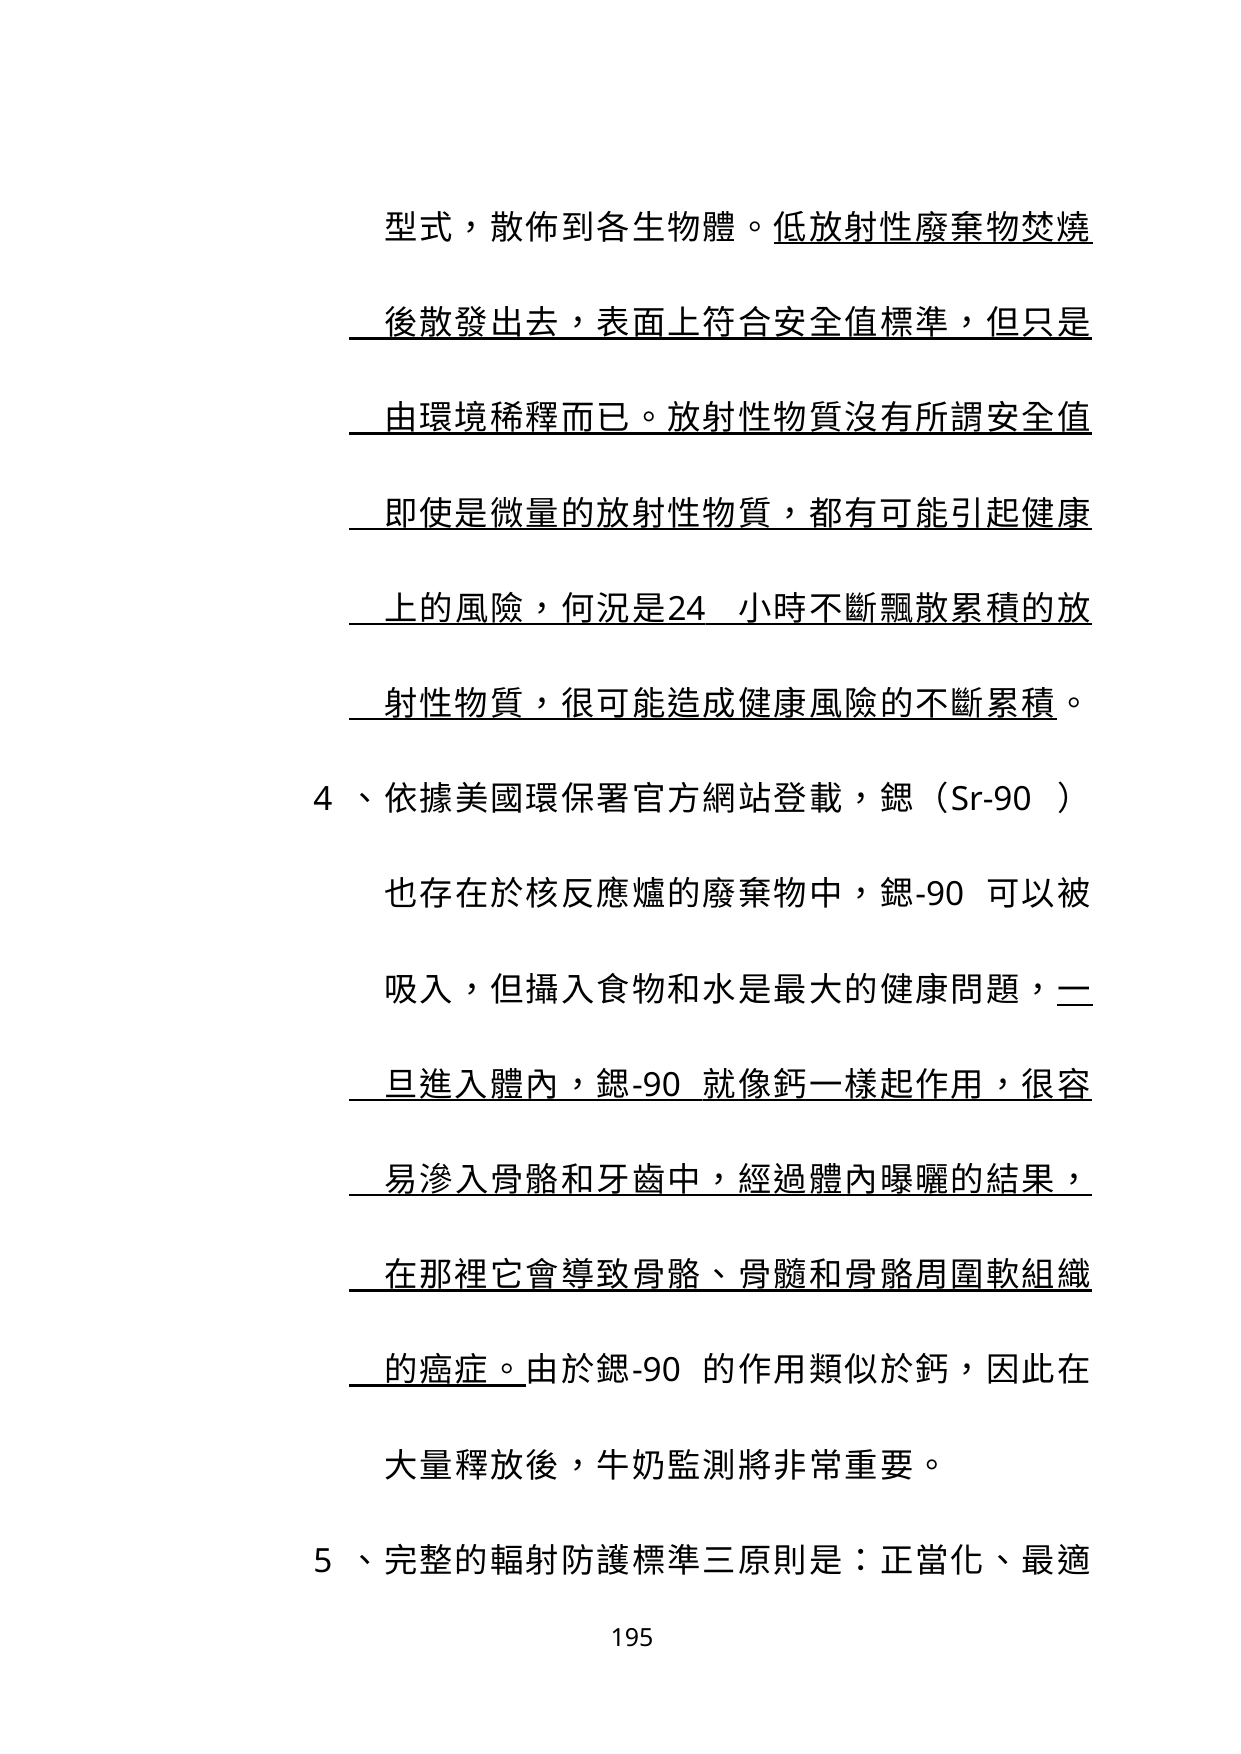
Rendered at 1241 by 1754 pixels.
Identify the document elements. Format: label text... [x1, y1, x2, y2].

subtitle 依據美國環保署官方網站登載，鍶（Sr-90）也存在於核反應爐的廢棄物中，鍶-90可以被吸入，但攝入食物和水是最大的健康問題，一旦進入體內，鍶-90就像鈣一樣起作用，很容易滲入骨骼和牙齒中，經過體內曝曬的結果，在那裡它會導致骨骼、骨髓和骨骼周圍軟組織的癌症。由於鍶-90的作用類似於鈣，因此在大量釋放後，牛奶監測將非常重要。 [296, 748, 1092, 1510]
